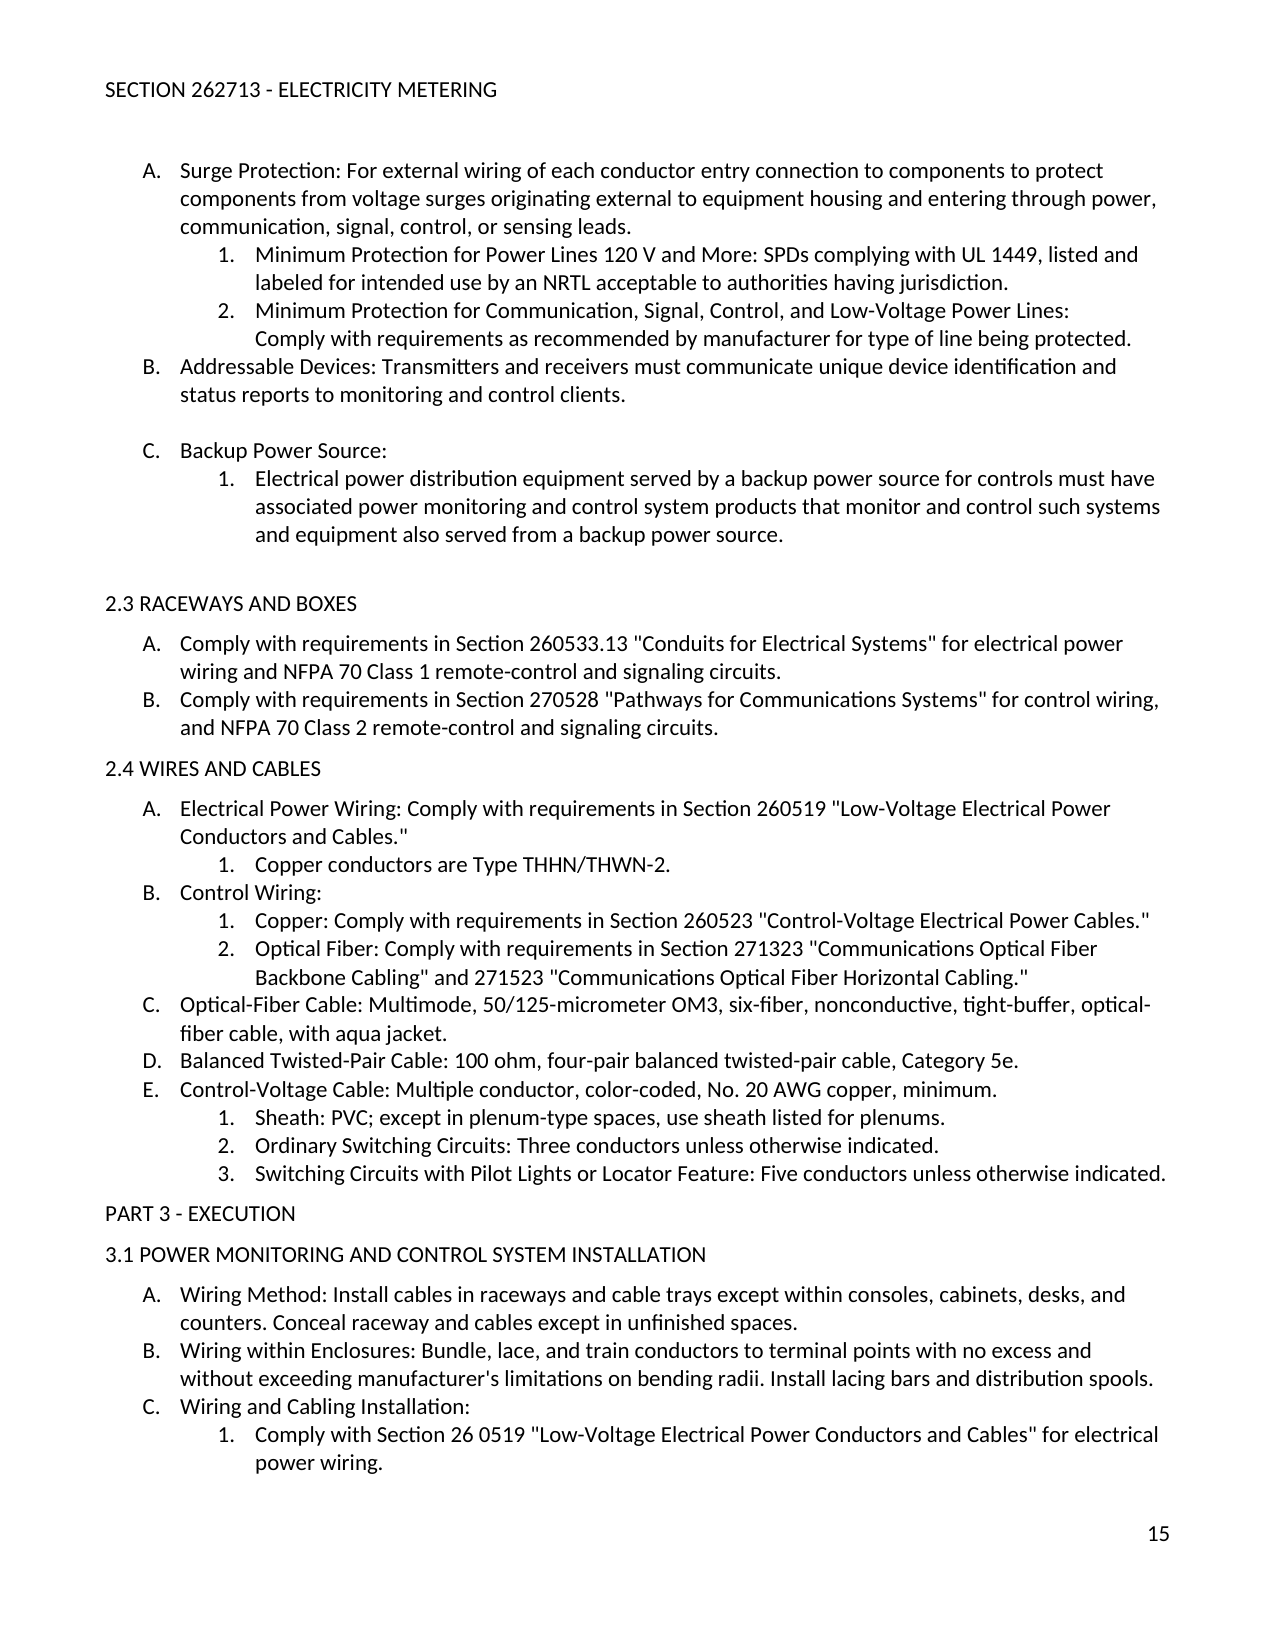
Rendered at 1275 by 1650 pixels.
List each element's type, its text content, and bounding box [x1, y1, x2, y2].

text 2.3 RACEWAYS AND BOXES [105, 589, 1170, 617]
list Sheath: PVC; except in plenum-type spaces, use sheath listed for plenums. [217, 1103, 1170, 1131]
list Balanced Twisted-Pair Cable: 100 ohm, four-pair balanced twisted-pair cable, Category 5e. [142, 1047, 1170, 1075]
list Electrical power distribution equipment served by a backup power source for controls must have associated power monitoring and control system products that monitor and control such systems and equipment also served from a backup power source. [217, 464, 1170, 576]
list Control-Voltage Cable: Multiple conductor, color-coded, No. 20 AWG copper, minimum. [142, 1075, 1170, 1103]
list Comply with requirements in Section 260533.13 "Conduits for Electrical Systems" for electrical power wiring and NFPA 70 Class 1 remote-control and signaling circuits. [142, 629, 1170, 685]
list Addressable Devices: Transmitters and receivers must communicate unique device identification and status reports to monitoring and control clients. [142, 352, 1170, 436]
list Copper: Comply with requirements in Section 260523 "Control-Voltage Electrical Power Cables." [217, 907, 1170, 934]
list Wiring within Enclosures: Bundle, lace, and train conductors to terminal points with no excess and without exceeding manufacturer's limitations on bending radii. Install lacing bars and distribution spools. [142, 1336, 1170, 1392]
list Backup Power Source: [142, 436, 1170, 464]
text 2.4 WIRES AND CABLES [105, 754, 1170, 782]
text PART 3 - EXECUTION [105, 1199, 1170, 1227]
list Switching Circuits with Pilot Lights or Locator Feature: Five conductors unless otherwise indicated. [217, 1159, 1170, 1187]
list Comply with requirements in Section 270528 "Pathways for Communications Systems" for control wiring, and NFPA 70 Class 2 remote-control and signaling circuits. [142, 685, 1170, 741]
list Optical Fiber: Comply with requirements in Section 271323 "Communications Optical Fiber Backbone Cabling" and 271523 "Communications Optical Fiber Horizontal Cabling." [217, 934, 1170, 991]
list Wiring Method: Install cables in raceways and cable trays except within consoles, cabinets, desks, and counters. Conceal raceway and cables except in unfinished spaces. [142, 1280, 1170, 1336]
list Wiring and Cabling Installation: [142, 1392, 1170, 1420]
list Control Wiring: [142, 878, 1170, 907]
list Optical-Fiber Cable: Multimode, 50/125-micrometer OM3, six-fiber, nonconductive, tight-buffer, optical-fiber cable, with aqua jacket. [142, 991, 1170, 1047]
list Copper conductors are Type THHN/THWN-2. [217, 851, 1170, 878]
list Surge Protection: For external wiring of each conductor entry connection to components to protect components from voltage surges originating external to equipment housing and entering through power, communication, signal, control, or sensing leads. [142, 156, 1170, 240]
text 3.1 POWER MONITORING AND CONTROL SYSTEM INSTALLATION [105, 1240, 1170, 1268]
list Electrical Power Wiring: Comply with requirements in Section 260519 "Low-Voltage Electrical Power Conductors and Cables." [142, 794, 1170, 851]
list Minimum Protection for Communication, Signal, Control, and Low-Voltage Power Lines: Comply with requirements as recommended by manufacturer for type of line being protected. [217, 296, 1170, 352]
list Ordinary Switching Circuits: Three conductors unless otherwise indicated. [217, 1131, 1170, 1159]
list Comply with Section 26 0519 "Low-Voltage Electrical Power Conductors and Cables" for electrical power wiring. [217, 1420, 1170, 1476]
list Minimum Protection for Power Lines 120 V and More: SPDs complying with UL 1449, listed and labeled for intended use by an NRTL acceptable to authorities having jurisdiction. [217, 240, 1170, 296]
